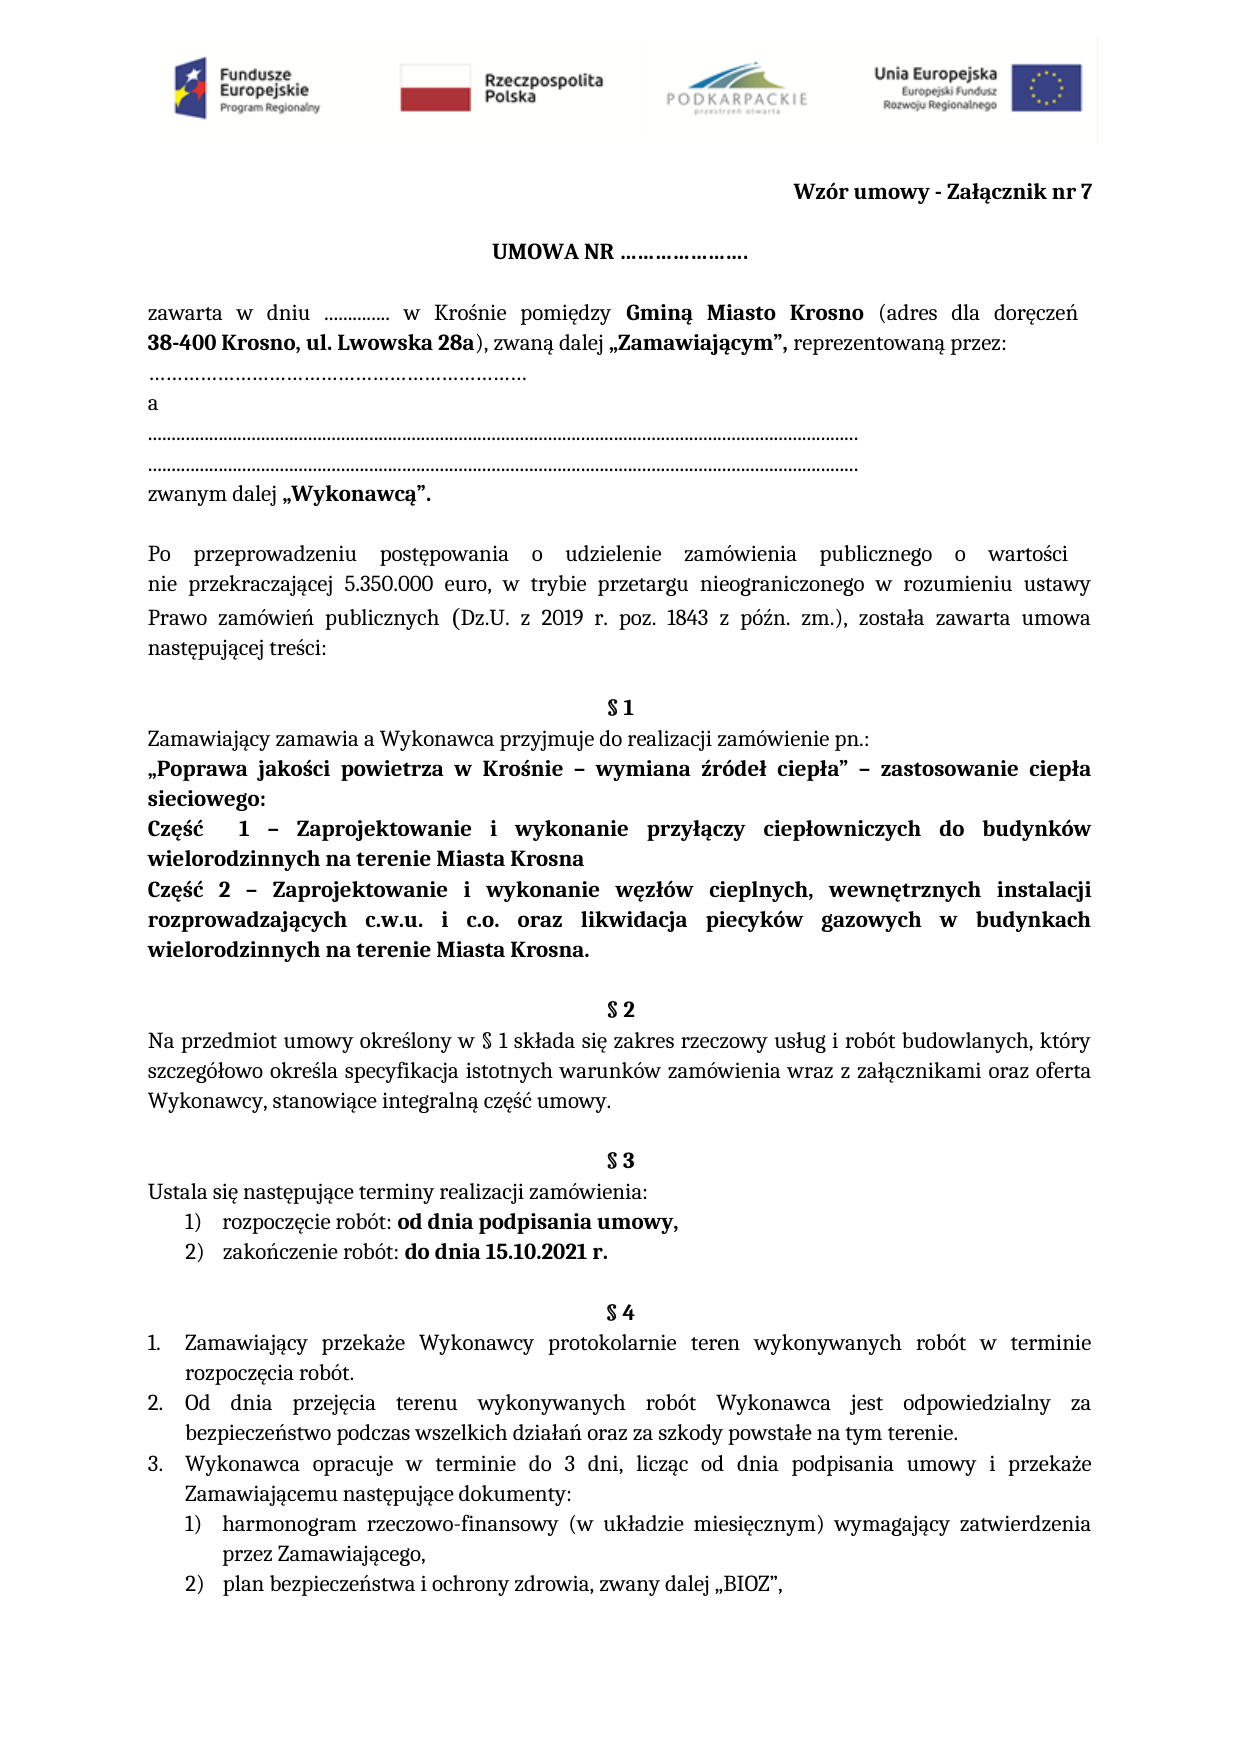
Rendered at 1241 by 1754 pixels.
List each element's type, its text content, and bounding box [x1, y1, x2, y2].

text § 1 [148, 695, 1092, 722]
picture [154, 37, 1098, 142]
text Wzór umowy - Załącznik nr 7 [325, 178, 1092, 205]
text ………………………………………………………… [148, 360, 1092, 386]
text „Poprawa jakości powietrza w Krośnie – wymiana źródeł ciepła” – zastosowanie ciepła sieciowego: [148, 756, 1092, 812]
text UMOWA NR …………………. [148, 239, 1092, 265]
list plan bezpieczeństwa i ochrony zdrowia, zwany dalej „BIOZ”, [185, 1571, 1092, 1598]
text Zamawiający zamawia a Wykonawca przyjmuje do realizacji zamówienie pn.: [148, 725, 1092, 752]
text § 4 [148, 1299, 1092, 1326]
list Zamawiający przekaże Wykonawcy protokolarnie teren wykonywanych robót w terminie rozpoczęcia robót. [148, 1329, 1092, 1386]
list rozpoczęcie robót: od dnia podpisania umowy, [185, 1209, 1092, 1235]
text ....................................................................................................................................................... [148, 450, 1092, 477]
text Ustala się następujące terminy realizacji zamówienia: [148, 1178, 1092, 1205]
text Część 2 – Zaprojektowanie i wykonanie węzłów cieplnych, wewnętrznych instalacji rozprowadzających c.w.u. i c.o. oraz likwidacja piecyków gazowych w budynkach wielorodzinnych na terenie Miasta Krosna. [148, 876, 1092, 963]
text Część 1 – Zaprojektowanie i wykonanie przyłączy ciepłowniczych do budynków wielorodzinnych na terenie Miasta Krosna [148, 816, 1092, 873]
text zawarta w dniu .............. w Krośnie pomiędzy Gminą Miasto Krosno (adres dla doręczeń 38-400 Krosno, ul. Lwowska 28a), zwaną dalej „Zamawiającym”, reprezentowaną przez: [148, 299, 1092, 356]
text Na przedmiot umowy określony w § 1 składa się zakres rzeczowy usług i robót budowlanych, który szczegółowo określa specyfikacja istotnych warunków zamówienia wraz z załącznikami oraz oferta Wykonawcy, stanowiące integralną część umowy. [148, 1027, 1092, 1114]
list Od dnia przejęcia terenu wykonywanych robót Wykonawca jest odpowiedzialny za bezpieczeństwo podczas wszelkich działań oraz za szkody powstałe na tym terenie. [148, 1390, 1092, 1447]
text zwanym dalej „Wykonawcą”. [148, 481, 1092, 507]
text ....................................................................................................................................................... [148, 420, 1092, 447]
text a [148, 390, 1092, 416]
list harmonogram rzeczowo-finansowy (w układzie miesięcznym) wymagający zatwierdzenia przez Zamawiającego, [185, 1511, 1092, 1567]
text Po przeprowadzeniu postępowania o udzielenie zamówienia publicznego o wartości nie przekraczającej 5.350.000 euro, w trybie przetargu nieograniczonego w rozumieniu ustawy Prawo zamówień publicznych (Dz.U. z 2019 r. poz. 1843 z późn. zm.), została zawarta umowa następującej treści: [148, 541, 1092, 661]
text § 2 [148, 997, 1092, 1024]
list Wykonawca opracuje w terminie do 3 dni, licząc od dnia podpisania umowy i przekaże Zamawiającemu następujące dokumenty: [148, 1450, 1092, 1507]
list zakończenie robót: do dnia 15.10.2021 r. [185, 1239, 1092, 1265]
text § 3 [148, 1148, 1092, 1175]
